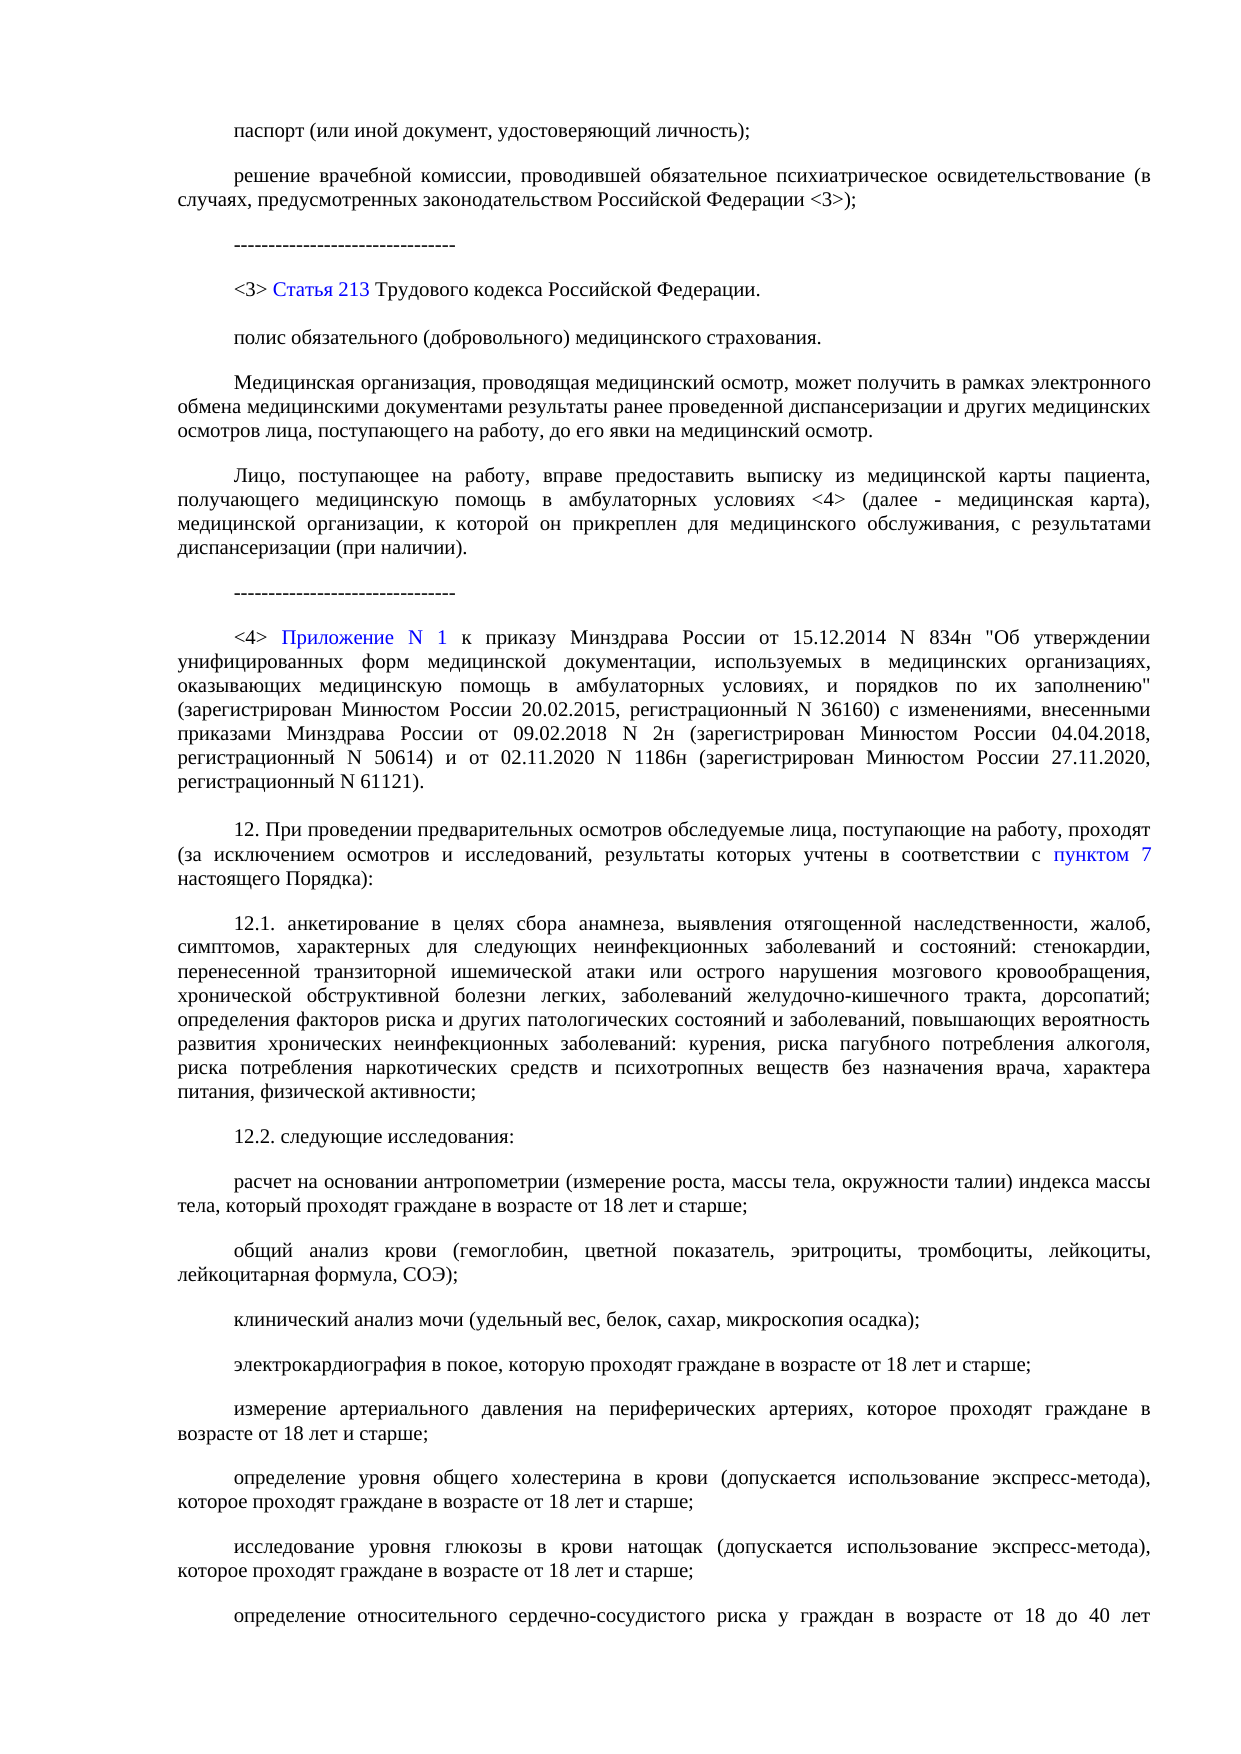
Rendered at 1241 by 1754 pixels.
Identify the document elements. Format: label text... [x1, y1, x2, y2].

text паспорт (или иной документ, удостоверяющий личность); [177, 118, 1152, 142]
text измерение артериального давления на периферических артериях, которое проходят граждане в возрасте от 18 лет и старше; [177, 1396, 1152, 1444]
text расчет на основании антропометрии (измерение роста, массы тела, окружности талии) индекса массы тела, который проходят граждане в возрасте от 18 лет и старше; [177, 1169, 1152, 1217]
text электрокардиография в покое, которую проходят граждане в возрасте от 18 лет и старше; [177, 1351, 1152, 1376]
text 12.1. анкетирование в целях сбора анамнеза, выявления отягощенной наследственности, жалоб, симптомов, характерных для следующих неинфекционных заболеваний и состояний: стенокардии, перенесенной транзиторной ишемической атаки или острого нарушения мозгового кровообращения, хронической обструктивной болезни легких, заболеваний желудочно-кишечного тракта, дорсопатий; определения факторов риска и других патологических состояний и заболеваний, повышающих вероятность развития хронических неинфекционных заболеваний: курения, риска пагубного потребления алкоголя, риска потребления наркотических средств и психотропных веществ без назначения врача, характера питания, физической активности; [177, 910, 1152, 1103]
text общий анализ крови (гемоглобин, цветной показатель, эритроциты, тромбоциты, лейкоциты, лейкоцитарная формула, СОЭ); [177, 1238, 1152, 1286]
text клинический анализ мочи (удельный вес, белок, сахар, микроскопия осадка); [177, 1307, 1152, 1331]
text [177, 1603, 1152, 1627]
text 12.2. следующие исследования: [177, 1124, 1152, 1148]
text -------------------------------- [177, 232, 1152, 256]
text <4> Приложение N 1 к приказу Минздрава России от 15.12.2014 N 834н "Об утверждении унифицированных форм медицинской документации, используемых в медицинских организациях, оказывающих медицинскую помощь в амбулаторных условиях, и порядков по их заполнению" (зарегистрирован Минюстом России 20.02.2015, регистрационный N 36160) с изменениями, внесенными приказами Минздрава России от 09.02.2018 N 2н (зарегистрирован Минюстом России 04.04.2018, регистрационный N 50614) и от 02.11.2020 N 1186н (зарегистрирован Минюстом России 27.11.2020, регистрационный N 61121). [177, 625, 1152, 793]
text исследование уровня глюкозы в крови натощак (допускается использование экспресс-метода), которое проходят граждане в возрасте от 18 лет и старше; [177, 1534, 1152, 1582]
text 12. При проведении предварительных осмотров обследуемые лица, поступающие на работу, проходят (за исключением осмотров и исследований, результаты которых учтены в соответствии с пунктом 7 настоящего Порядка): [177, 817, 1152, 889]
text решение врачебной комиссии, проводившей обязательное психиатрическое освидетельствование (в случаях, предусмотренных законодательством Российской Федерации <3>); [177, 163, 1152, 211]
text определение уровня общего холестерина в крови (допускается использование экспресс-метода), которое проходят граждане в возрасте от 18 лет и старше; [177, 1465, 1152, 1513]
text -------------------------------- [177, 580, 1152, 604]
text Лицо, поступающее на работу, вправе предоставить выписку из медицинской карты пациента, получающего медицинскую помощь в амбулаторных условиях <4> (далее - медицинская карта), медицинской организации, к которой он прикреплен для медицинского обслуживания, с результатами диспансеризации (при наличии). [177, 463, 1152, 559]
text Медицинская организация, проводящая медицинский осмотр, может получить в рамках электронного обмена медицинскими документами результаты ранее проведенной диспансеризации и других медицинских осмотров лица, поступающего на работу, до его явки на медицинский осмотр. [177, 370, 1152, 442]
text <3> Статья 213 Трудового кодекса Российской Федерации. [177, 277, 1152, 301]
text полис обязательного (добровольного) медицинского страхования. [177, 325, 1152, 349]
